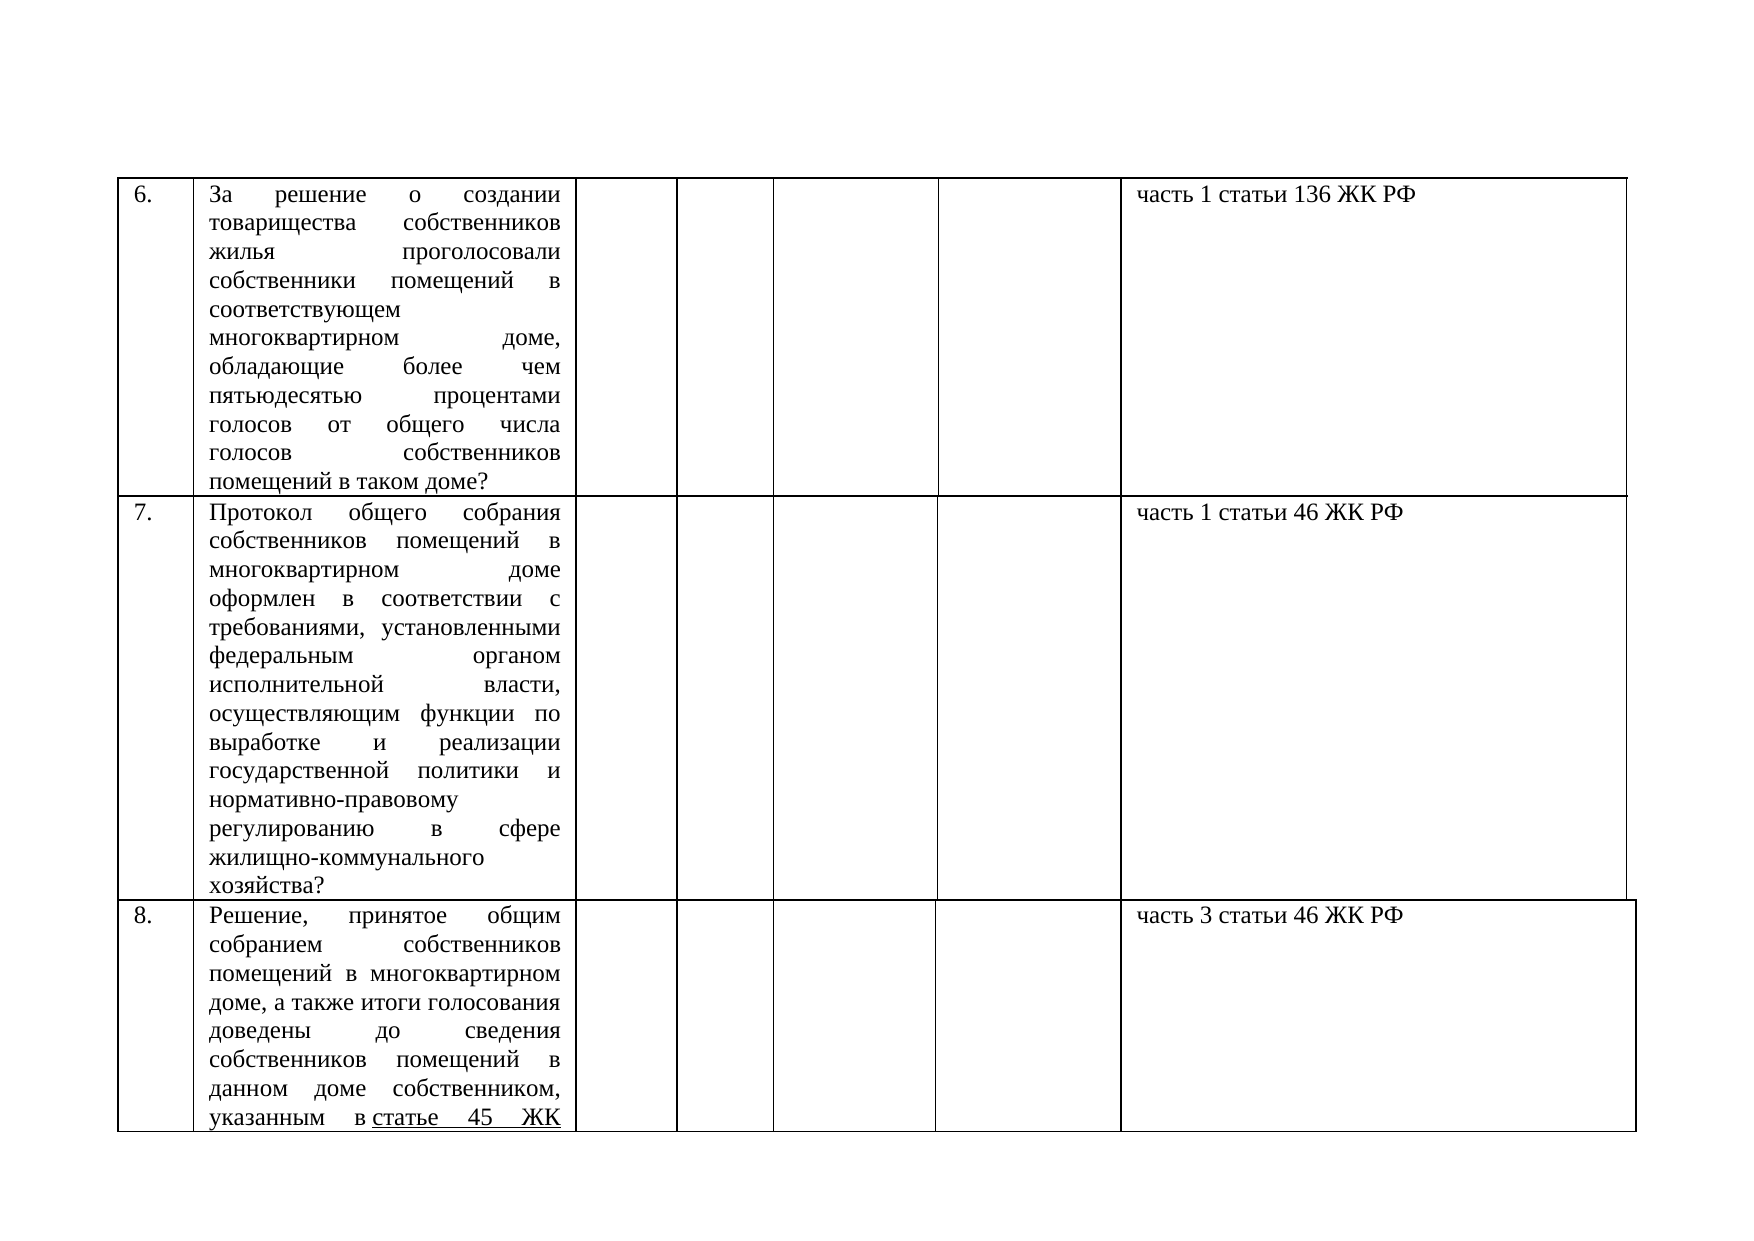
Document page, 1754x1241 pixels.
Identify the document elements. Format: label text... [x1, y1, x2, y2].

table_cell [774, 901, 935, 1131]
table_cell [936, 901, 1120, 1131]
table_cell [939, 179, 1120, 495]
table_cell [577, 901, 676, 1131]
table_cell [678, 179, 773, 495]
table_cell часть 1 статьи 136 ЖК РФ [1122, 179, 1626, 495]
table_cell [678, 497, 773, 899]
table_cell За решение о создании товарищества собственников жилья проголосовали собственники помещений в соответствующем многоквартирном доме, обладающие более чем пятьюдесятью процентами голосов от общего числа голосов собственников помещений в таком доме? [194, 179, 575, 495]
table_cell [577, 179, 676, 495]
table_cell 6. [119, 179, 193, 495]
table_cell [938, 497, 1120, 899]
table_cell часть 1 статьи 46 ЖК РФ [1122, 497, 1626, 899]
table_cell 8. [119, 901, 193, 1131]
table_cell [678, 901, 773, 1131]
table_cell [1122, 901, 1635, 1131]
table_cell Протокол общего собрания собственников помещений в многоквартирном доме оформлен в соответствии с требованиями, установленными федеральным органом исполнительной власти, осуществляющим функции по выработке и реализации государственной политики и нормативно-правовому регулированию в сфере жилищно-коммунального хозяйства? [194, 497, 575, 899]
table_cell [774, 497, 937, 899]
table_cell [194, 901, 575, 1131]
table_cell 7. [119, 497, 193, 899]
table_cell [577, 497, 676, 899]
table_cell [774, 179, 938, 495]
